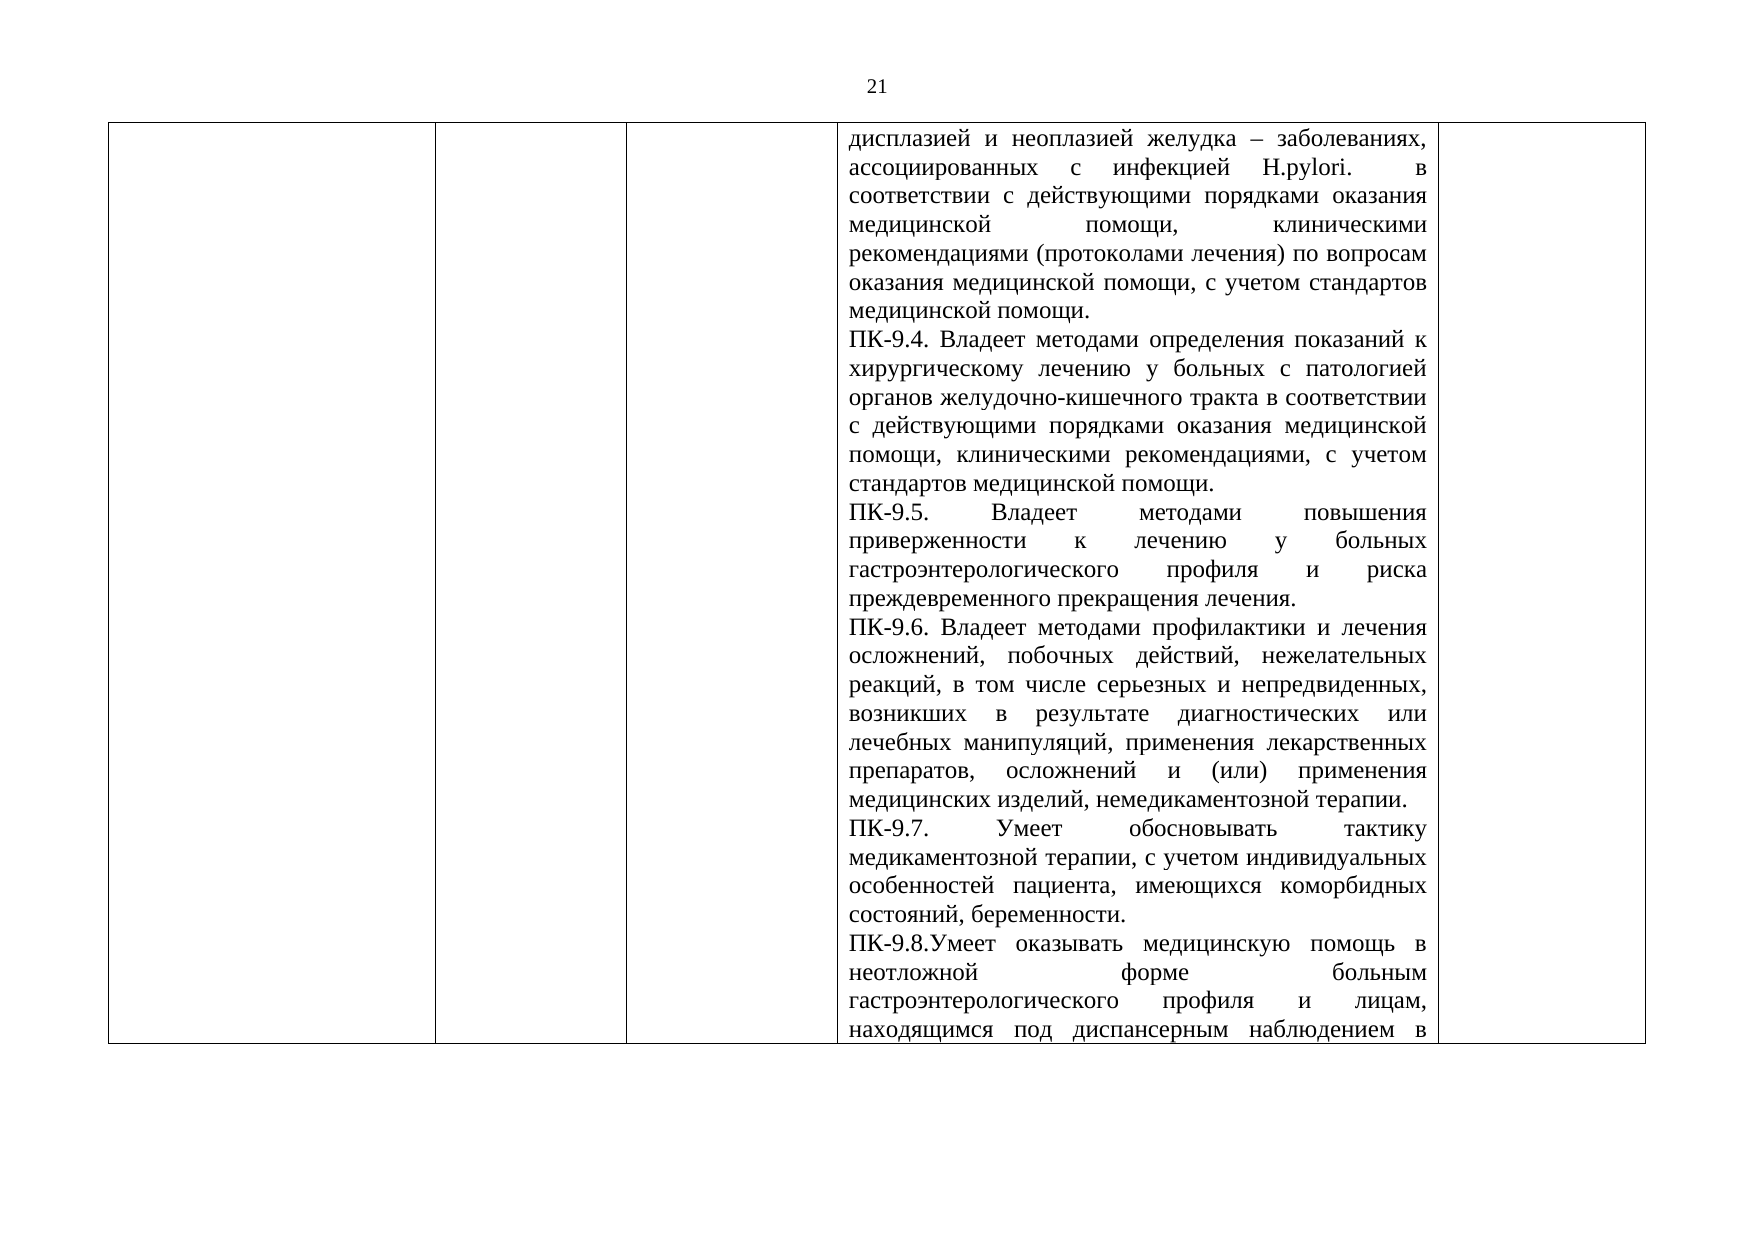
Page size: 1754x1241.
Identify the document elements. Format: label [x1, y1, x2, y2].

table_cell [1439, 123, 1645, 1043]
table_cell [838, 123, 1438, 1043]
table_cell [627, 123, 837, 1043]
table_cell [436, 123, 626, 1043]
table_cell [109, 123, 435, 1043]
